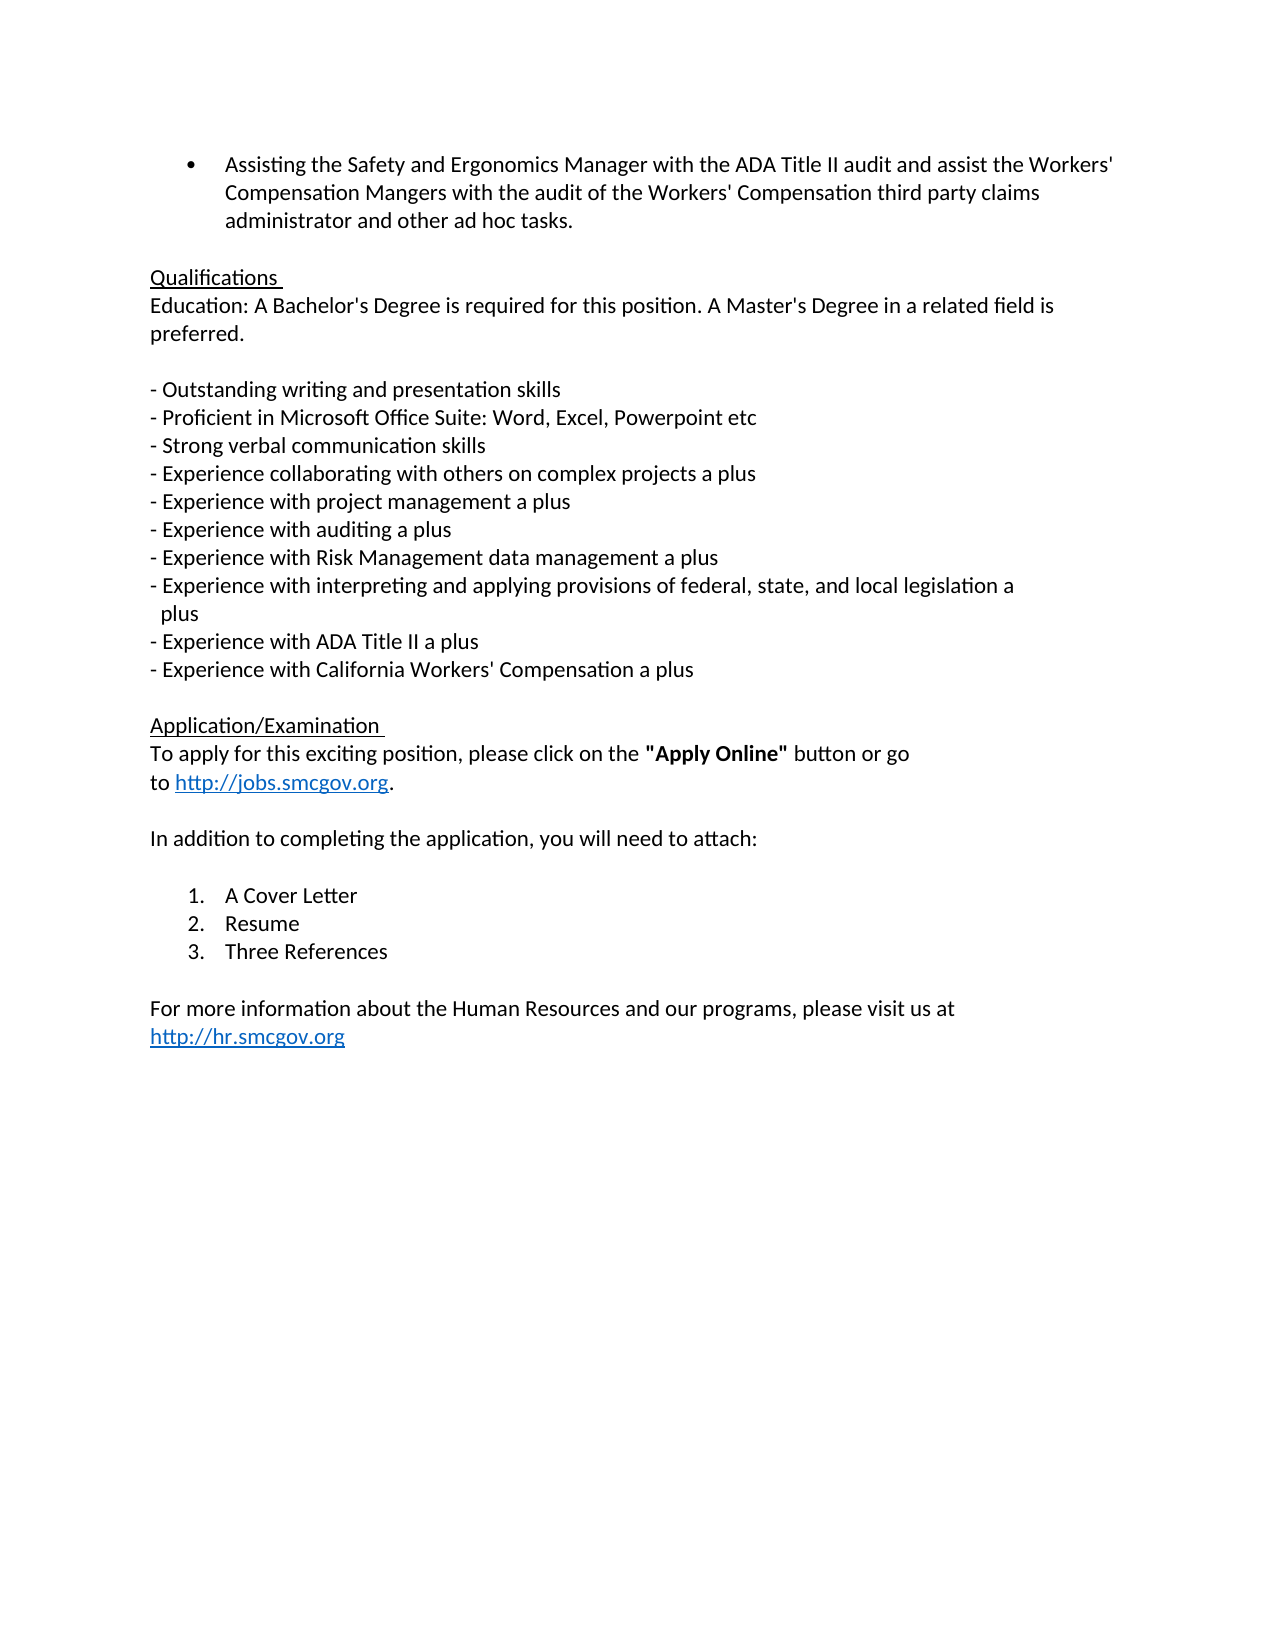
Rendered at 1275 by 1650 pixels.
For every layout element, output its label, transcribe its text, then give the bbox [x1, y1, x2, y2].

text For more information about the Human Resources and our programs, please visit us at http://hr.smcgov.org [150, 994, 1125, 1050]
text Education: A Bachelor's Degree is required for this position. A Master's Degree in a related field is preferred. - Outstanding writing and presentation skills - Proficient in Microsoft Office Suite: Word, Excel, Powerpoint etc - Strong verbal communication skills - Experience collaborating with others on complex projects a plus - Experience with project management a plus - Experience with auditing a plus - Experience with Risk Management data management a plus - Experience with interpreting and applying provisions of federal, state, and local legislation a plus - Experience with ADA Title II a plus - Experience with California Workers' Compensation a plus [150, 291, 1125, 683]
list Assisting the Safety and Ergonomics Manager with the ADA Title II audit and assist the Workers' Compensation Mangers with the audit of the Workers' Compensation third party claims administrator and other ad hoc tasks. [187, 150, 1125, 234]
list Three References [187, 937, 1125, 965]
text To apply for this exciting position, please click on the "Apply Online" button or go to http://jobs.smcgov.org. In addition to completing the application, you will need to attach: [150, 739, 1125, 852]
list Resume [187, 909, 1125, 937]
list A Cover Letter [187, 881, 1125, 909]
text Qualifications [150, 263, 1125, 291]
text Application/Examination [150, 712, 1125, 739]
